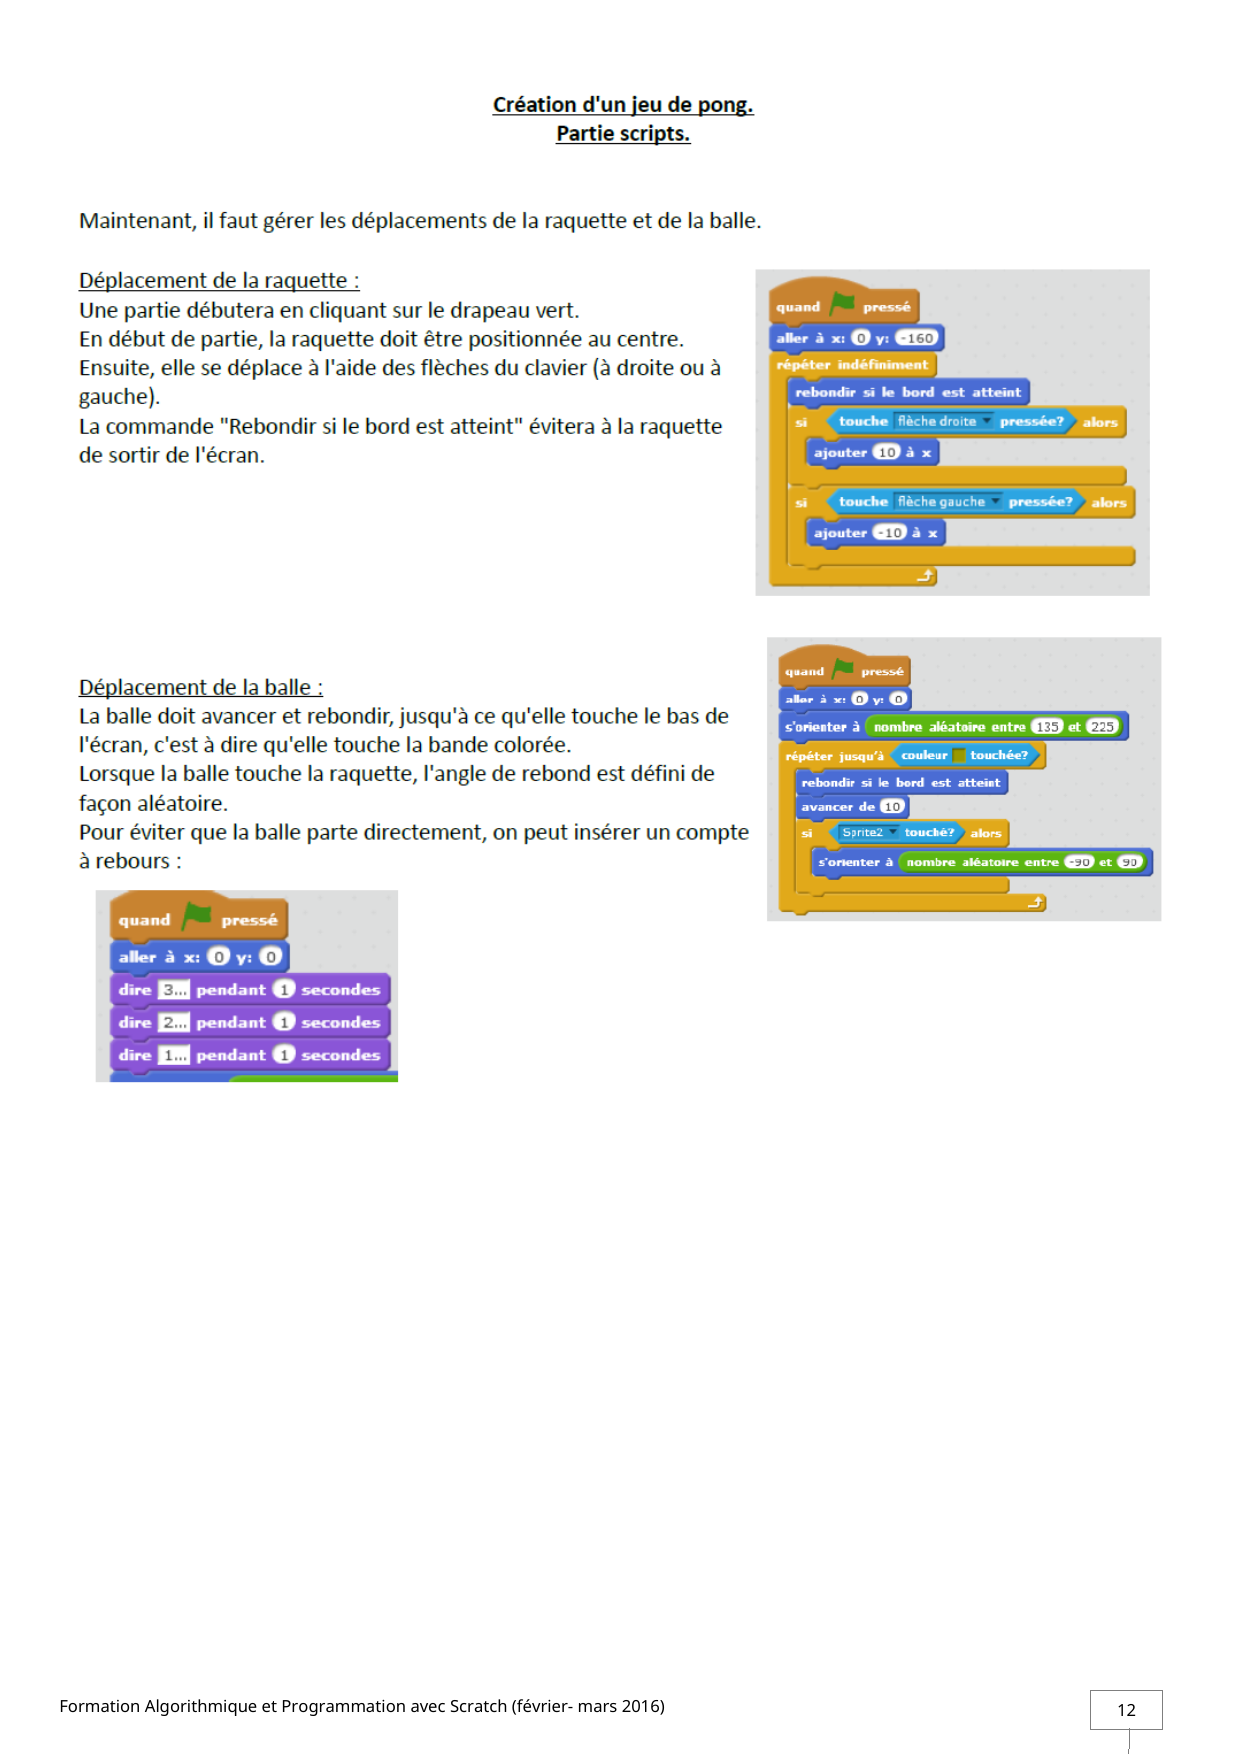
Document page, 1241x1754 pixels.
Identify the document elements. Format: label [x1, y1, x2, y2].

picture [59, 59, 1181, 1096]
